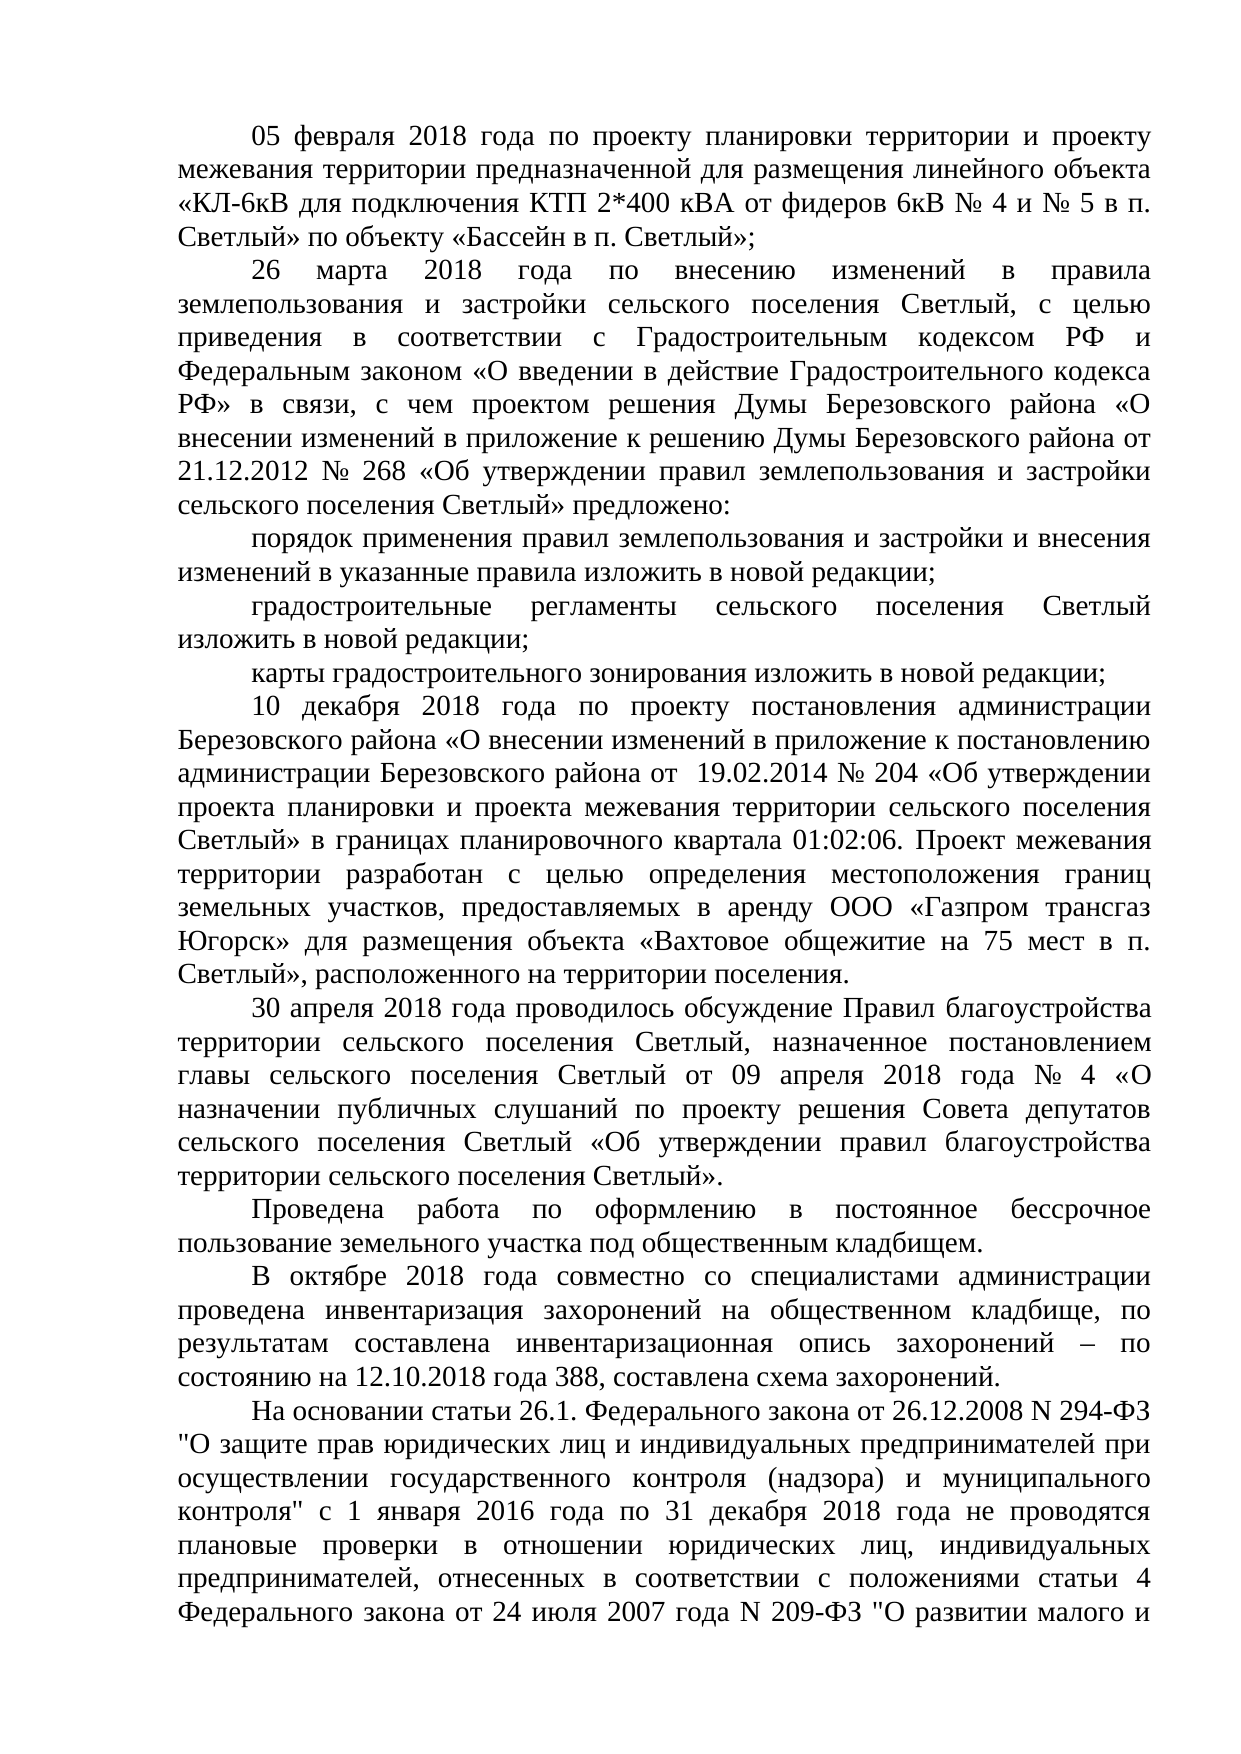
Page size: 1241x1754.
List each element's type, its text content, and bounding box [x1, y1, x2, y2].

text карты градостроительного зонирования изложить в новой редакции; [177, 655, 1152, 688]
text В октябре 2018 года совместно со специалистами администрации проведена инвентаризация захоронений на общественном кладбище, по результатам составлена инвентаризационная опись захоронений – по состоянию на 12.10.2018 года 388, составлена схема захоронений. [177, 1258, 1152, 1393]
text 05 февраля 2018 года по проекту планировки территории и проекту межевания территории предназначенной для размещения линейного объекта «КЛ-6кВ для подключения КТП 2*400 кВА от фидеров 6кВ № 4 и № 5 в п. Светлый» по объекту «Бассейн в п. Светлый»; [177, 118, 1152, 252]
text градостроительные регламенты сельского поселения Светлый изложить в новой редакции; [177, 588, 1152, 655]
text 10 декабря 2018 года по проекту постановления администрации Березовского района «О внесении изменений в приложение к постановлению администрации Березовского района от 19.02.2014 № 204 «Об утверждении проекта планировки и проекта межевания территории сельского поселения Светлый» в границах планировочного квартала 01:02:06. Проект межевания территории разработан с целью определения местоположения границ земельных участков, предоставляемых в аренду ООО «Газпром трансгаз Югорск» для размещения объекта «Вахтовое общежитие на 75 мест в п. Светлый», расположенного на территории поселения. [177, 688, 1152, 990]
text 26 марта 2018 года по внесению изменений в правила землепользования и застройки сельского поселения Светлый, с целью приведения в соответствии с Градостроительным кодексом РФ и Федеральным законом «О введении в действие Градостроительного кодекса РФ» в связи, с чем проектом решения Думы Березовского района «О внесении изменений в приложение к решению Думы Березовского района от 21.12.2012 № 268 «Об утверждении правил землепользования и застройки сельского поселения Светлый» предложено: [177, 252, 1152, 521]
text 30 апреля 2018 года проводилось обсуждение Правил благоустройства территории сельского поселения Светлый, назначенное постановлением главы сельского поселения Светлый от 09 апреля 2018 года № 4 «О назначении публичных слушаний по проекту решения Совета депутатов сельского поселения Светлый «Об утверждении правил благоустройства территории сельского поселения Светлый». [177, 990, 1152, 1191]
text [177, 1393, 1152, 1627]
text порядок применения правил землепользования и застройки и внесения изменений в указанные правила изложить в новой редакции; [177, 521, 1152, 588]
text Проведена работа по оформлению в постоянное бессрочное пользование земельного участка под общественным кладбищем. [177, 1191, 1152, 1258]
